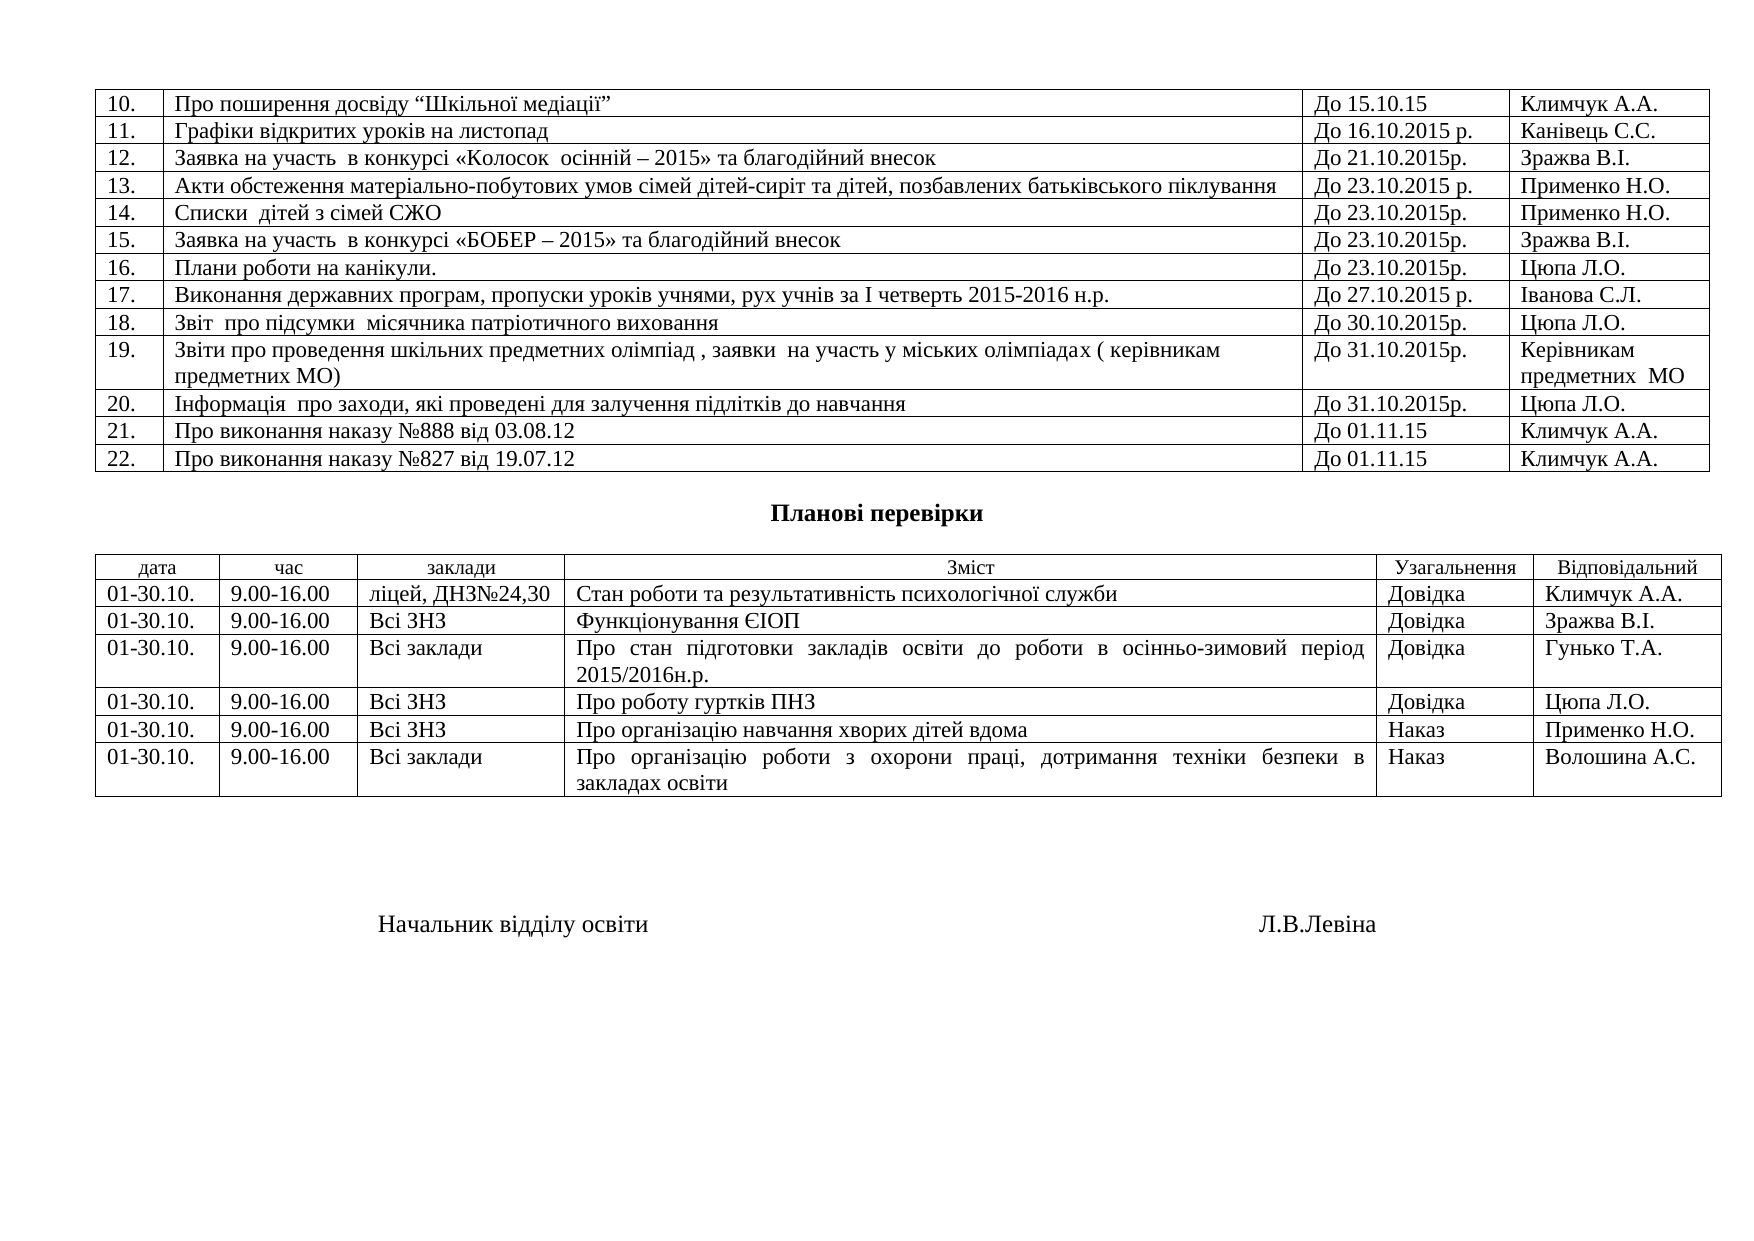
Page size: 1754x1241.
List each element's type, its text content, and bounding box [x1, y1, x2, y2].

table_cell Зражва В.І. [1510, 144, 1709, 171]
table_cell Стан роботи та результативність психологічної служби [565, 580, 1376, 606]
table_cell Волошина А.С. [1534, 743, 1721, 796]
table_cell 18. [96, 309, 163, 335]
table_cell 19. [96, 336, 163, 389]
table_cell 17. [96, 281, 163, 308]
table_cell Всі заклади [358, 635, 564, 687]
table_cell Всі ЗНЗ [358, 716, 564, 742]
table_cell Применко Н.О. [1534, 716, 1721, 742]
table_cell Всі заклади [358, 743, 564, 796]
table_cell До 23.10.2015р. [1303, 254, 1509, 280]
table_cell Климчук А.А. [1534, 580, 1721, 606]
table_cell Гунько Т.А. [1534, 635, 1721, 687]
table_cell До 23.10.2015 р. [1303, 172, 1509, 198]
table_cell Звіти про проведення шкільних предметних олімпіад , заявки на участь у міських олімпіадах ( керівникам предметних МО) [164, 336, 1302, 389]
table_cell 16. [96, 254, 163, 280]
table_cell Про роботу гуртків ПНЗ [565, 688, 1376, 714]
table_cell До 21.10.2015р. [1303, 144, 1509, 171]
table_cell ліцей, ДНЗ№24,30 [358, 580, 564, 606]
table_cell Списки дітей з сімей СЖО [164, 199, 1302, 226]
table_cell Про виконання наказу №827 від 19.07.12 [164, 445, 1302, 471]
table_header час [220, 555, 357, 579]
table_cell 14. [96, 199, 163, 226]
table_cell Цюпа Л.О. [1510, 390, 1709, 416]
table_cell 13. [96, 172, 163, 198]
table_cell 9.00-16.00 [220, 635, 357, 687]
table_cell Акти обстеження матеріально-побутових умов сімей дітей-сиріт та дітей, позбавлених батьківського піклування [164, 172, 1302, 198]
table_cell 10. [96, 90, 163, 116]
table_cell Графіки відкритих уроків на листопад [164, 117, 1302, 143]
table_cell До 31.10.2015р. [1303, 336, 1509, 389]
table_cell Всі ЗНЗ [358, 688, 564, 714]
table_cell Заявка на участь в конкурсі «БОБЕР – 2015» та благодійний внесок [164, 227, 1302, 253]
table_cell Іванова С.Л. [1510, 281, 1709, 308]
table_cell Про поширення досвіду “Шкільної медіації” [164, 90, 1302, 116]
table_cell Цюпа Л.О. [1510, 254, 1709, 280]
table_cell Довідка [1377, 580, 1533, 606]
table_cell Звіт про підсумки місячника патріотичного виховання [164, 309, 1302, 335]
table_cell Наказ [1377, 716, 1533, 742]
table_cell 9.00-16.00 [220, 607, 357, 633]
table_header Зміст [565, 555, 1376, 579]
table_cell Заявка на участь в конкурсі «Колосок осінній – 2015» та благодійний внесок [164, 144, 1302, 171]
table_cell Канівець С.С. [1510, 117, 1709, 143]
table_cell 9.00-16.00 [220, 580, 357, 606]
table_cell 9.00-16.00 [220, 743, 357, 796]
table_cell 11. [96, 117, 163, 143]
table_header дата [96, 555, 219, 579]
table_cell Климчук А.А. [1510, 417, 1709, 444]
table_cell 22. [96, 445, 163, 471]
table_cell 01-30.10. [96, 607, 219, 633]
table_cell Про виконання наказу №888 від 03.08.12 [164, 417, 1302, 444]
table_cell До 30.10.2015р. [1303, 309, 1509, 335]
table_cell 15. [96, 227, 163, 253]
table_cell Довідка [1377, 607, 1533, 633]
table_cell До 31.10.2015р. [1303, 390, 1509, 416]
table_cell До 16.10.2015 р. [1303, 117, 1509, 143]
table_cell Довідка [1377, 688, 1533, 714]
text Планові перевірки [118, 498, 1636, 527]
table_cell До 01.11.15 [1303, 445, 1509, 471]
table_cell Климчук А.А. [1510, 445, 1709, 471]
table_cell 9.00-16.00 [220, 716, 357, 742]
table_cell Цюпа Л.О. [1534, 688, 1721, 714]
table_cell До 23.10.2015р. [1303, 199, 1509, 226]
table_header заклади [358, 555, 564, 579]
table_cell 01-30.10. [96, 580, 219, 606]
table_cell Зражва В.І. [1534, 607, 1721, 633]
table_cell 21. [96, 417, 163, 444]
table_cell До 15.10.15 [1303, 90, 1509, 116]
table_cell Довідка [1377, 635, 1533, 687]
table_cell Климчук А.А. [1510, 90, 1709, 116]
table_cell 01-30.10. [96, 716, 219, 742]
table_cell 01-30.10. [96, 743, 219, 796]
table_cell Цюпа Л.О. [1510, 309, 1709, 335]
table_cell Про організацію навчання хворих дітей вдома [565, 716, 1376, 742]
table_cell 01-30.10. [96, 635, 219, 687]
table_cell Зражва В.І. [1510, 227, 1709, 253]
table_cell Плани роботи на канікули. [164, 254, 1302, 280]
table_cell Виконання державних програм, пропуски уроків учнями, рух учнів за І четверть 2015-2016 н.р. [164, 281, 1302, 308]
table_cell Всі ЗНЗ [358, 607, 564, 633]
table_header Відповідальний [1534, 555, 1721, 579]
table_cell 01-30.10. [96, 688, 219, 714]
table_header Узагальнення [1377, 555, 1533, 579]
table_cell Керівникам предметних МО [1510, 336, 1709, 389]
table_cell До 01.11.15 [1303, 417, 1509, 444]
text Начальник відділу освіти Л.В.Левіна [118, 909, 1636, 938]
table_cell Функціонування ЄІОП [565, 607, 1376, 633]
table_cell До 27.10.2015 р. [1303, 281, 1509, 308]
table_cell Наказ [1377, 743, 1533, 796]
table_cell Інформація про заходи, які проведені для залучення підлітків до навчання [164, 390, 1302, 416]
table_cell Применко Н.О. [1510, 172, 1709, 198]
table_cell 12. [96, 144, 163, 171]
table_cell До 23.10.2015р. [1303, 227, 1509, 253]
table_cell 20. [96, 390, 163, 416]
table_cell Про організацію роботи з охорони праці, дотримання техніки безпеки в закладах освіти [565, 743, 1376, 796]
table_cell Про стан підготовки закладів освіти до роботи в осінньо-зимовий період 2015/2016н.р. [565, 635, 1376, 687]
table_cell 9.00-16.00 [220, 688, 357, 714]
table_cell Применко Н.О. [1510, 199, 1709, 226]
